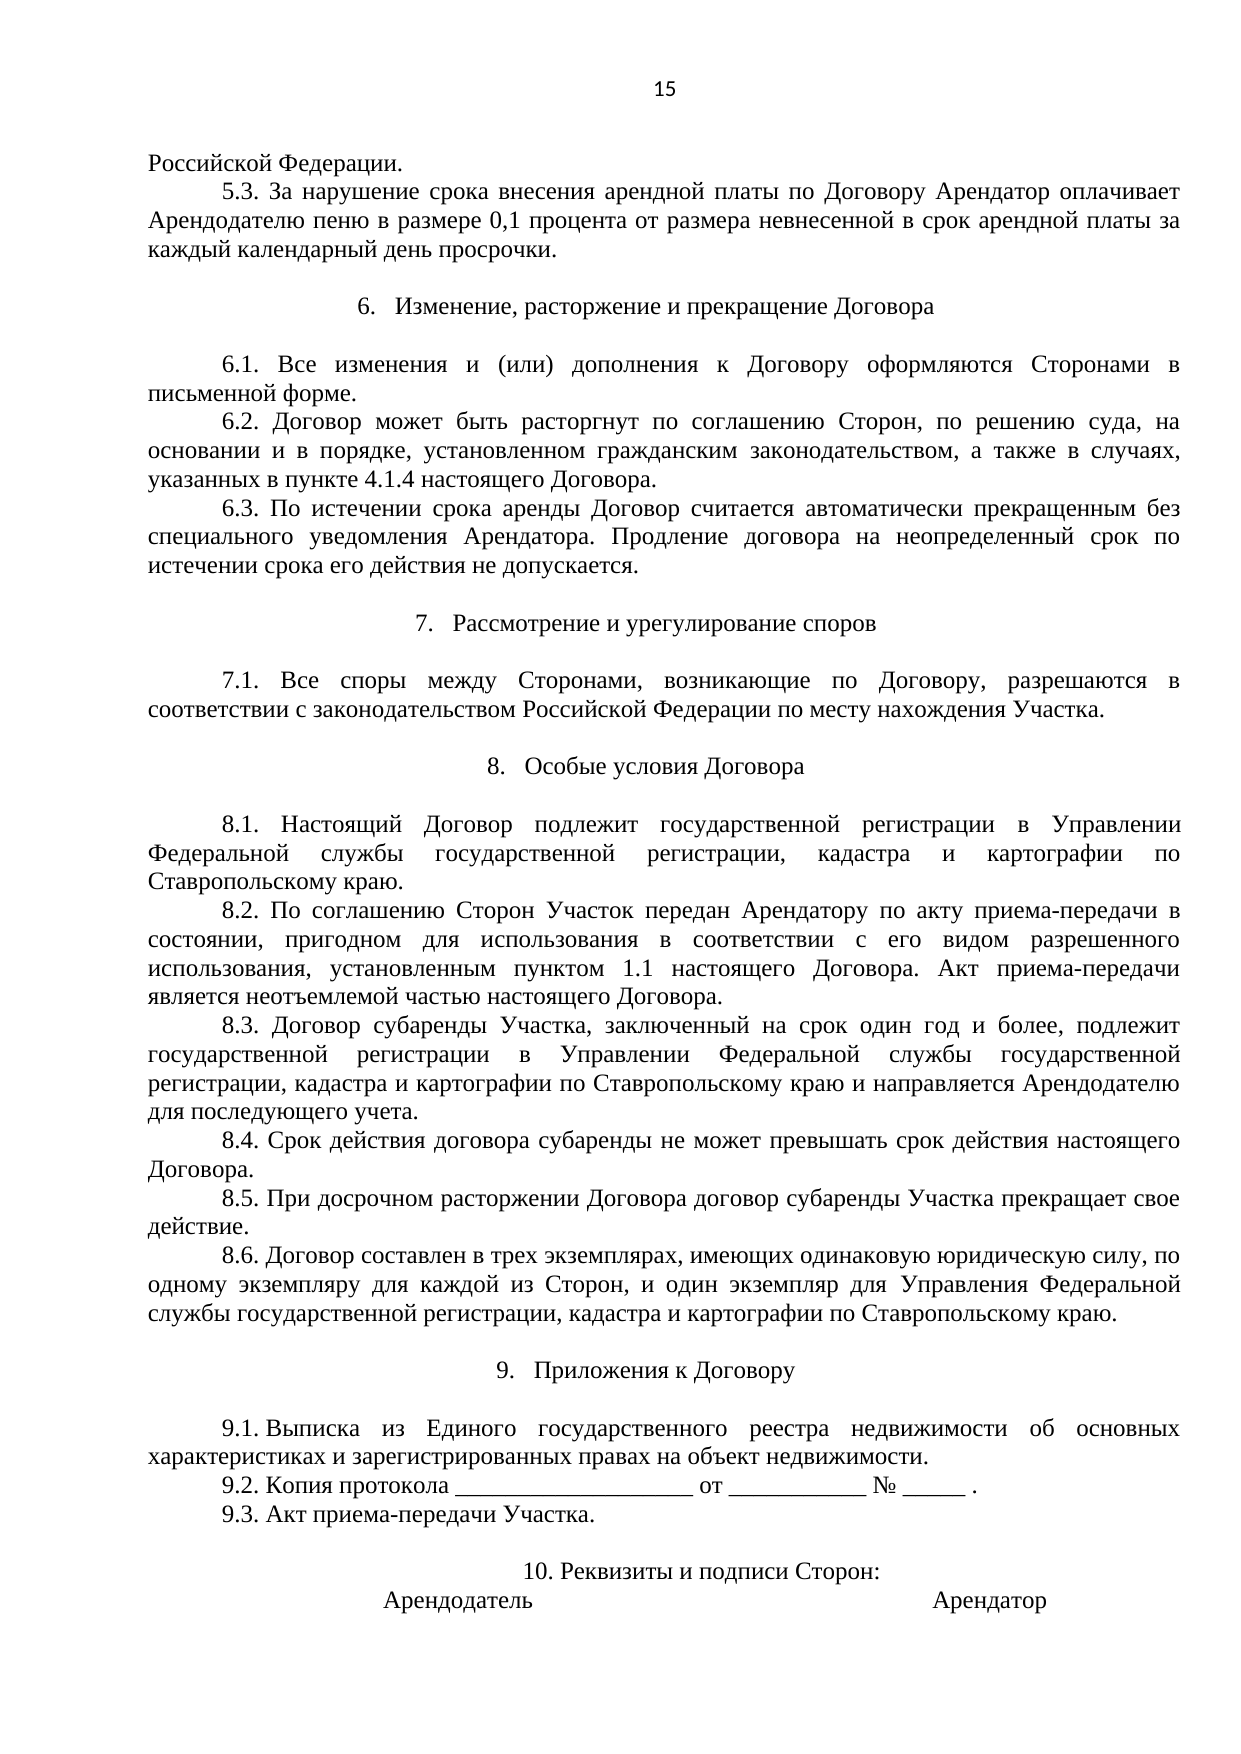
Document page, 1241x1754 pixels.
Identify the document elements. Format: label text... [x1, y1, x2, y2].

text 8.3. Договор субаренды Участка, заключенный на срок один год и более, подлежит государственной регистрации в Управлении Федеральной службы государственной регистрации, кадастра и картографии по Ставропольскому краю и направляется Арендодателю для последующего учета. [148, 1010, 1181, 1125]
list Особые условия Договора [110, 751, 1181, 780]
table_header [148, 1585, 694, 1614]
text 8.2. По соглашению Сторон Участок передан Арендатору по акту приема-передачи в состоянии, пригодном для использования в соответствии с его видом разрешенного использования, установленным пунктом 1.1 настоящего Договора. Акт приема-передачи является неотъемлемой частью настоящего Договора. [148, 895, 1181, 1010]
text 5.3. За нарушение срока внесения арендной платы по Договору Арендатор оплачивает Арендодателю пеню в размере 0,1 процента от размера невнесенной в срок арендной платы за каждый календарный день просрочки. [148, 176, 1181, 263]
text 8.1. Настоящий Договор подлежит государственной регистрации в Управлении Федеральной службы государственной регистрации, кадастра и картографии по Ставропольскому краю. [148, 809, 1181, 895]
text 8.4. Срок действия договора субаренды не может превышать срок действия настоящего Договора. [148, 1125, 1181, 1183]
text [148, 148, 1181, 176]
text 8.5. При досрочном расторжении Договора договор субаренды Участка прекращает свое действие. [148, 1183, 1181, 1240]
text 7.1. Все споры между Сторонами, возникающие по Договору, разрешаются в соответствии с законодательством Российской Федерации по месту нахождения Участка. [148, 665, 1181, 723]
text 9.3. Акт приема-передачи Участка. [148, 1499, 1181, 1528]
text 6.1. Все изменения и (или) дополнения к Договору оформляются Сторонами в письменной форме. [148, 349, 1181, 406]
list Рассмотрение и урегулирование споров [110, 608, 1181, 636]
list Изменение, расторжение и прекращение Договора [110, 291, 1181, 320]
text 6.3. По истечении срока аренды Договор считается автоматически прекращенным без специального уведомления Арендатора. Продление договора на неопределенный срок по истечении срока его действия не допускается. [148, 493, 1181, 579]
text 10. Реквизиты и подписи Сторон: [148, 1556, 1181, 1585]
text 6.2. Договор может быть расторгнут по соглашению Сторон, по решению суда, на основании и в порядке, установленном гражданским законодательством, а также в случаях, указанных в пункте 4.1.4 настоящего Договора. [148, 406, 1181, 493]
list Приложения к Договору [110, 1355, 1181, 1384]
table_header Арендатор [694, 1585, 1211, 1614]
text 8.6. Договор составлен в трех экземплярах, имеющих одинаковую юридическую силу, по одному экземпляру для каждой из Сторон, и один экземпляр для Управления Федеральной службы государственной регистрации, кадастра и картографии по Ставропольскому краю. [148, 1240, 1181, 1326]
text 9.1. Выписка из Единого государственного реестра недвижимости об основных характеристиках и зарегистрированных правах на объект недвижимости. [148, 1413, 1181, 1470]
text 9.2. Копия протокола ___________________ от ___________ № _____ . [148, 1470, 1181, 1499]
